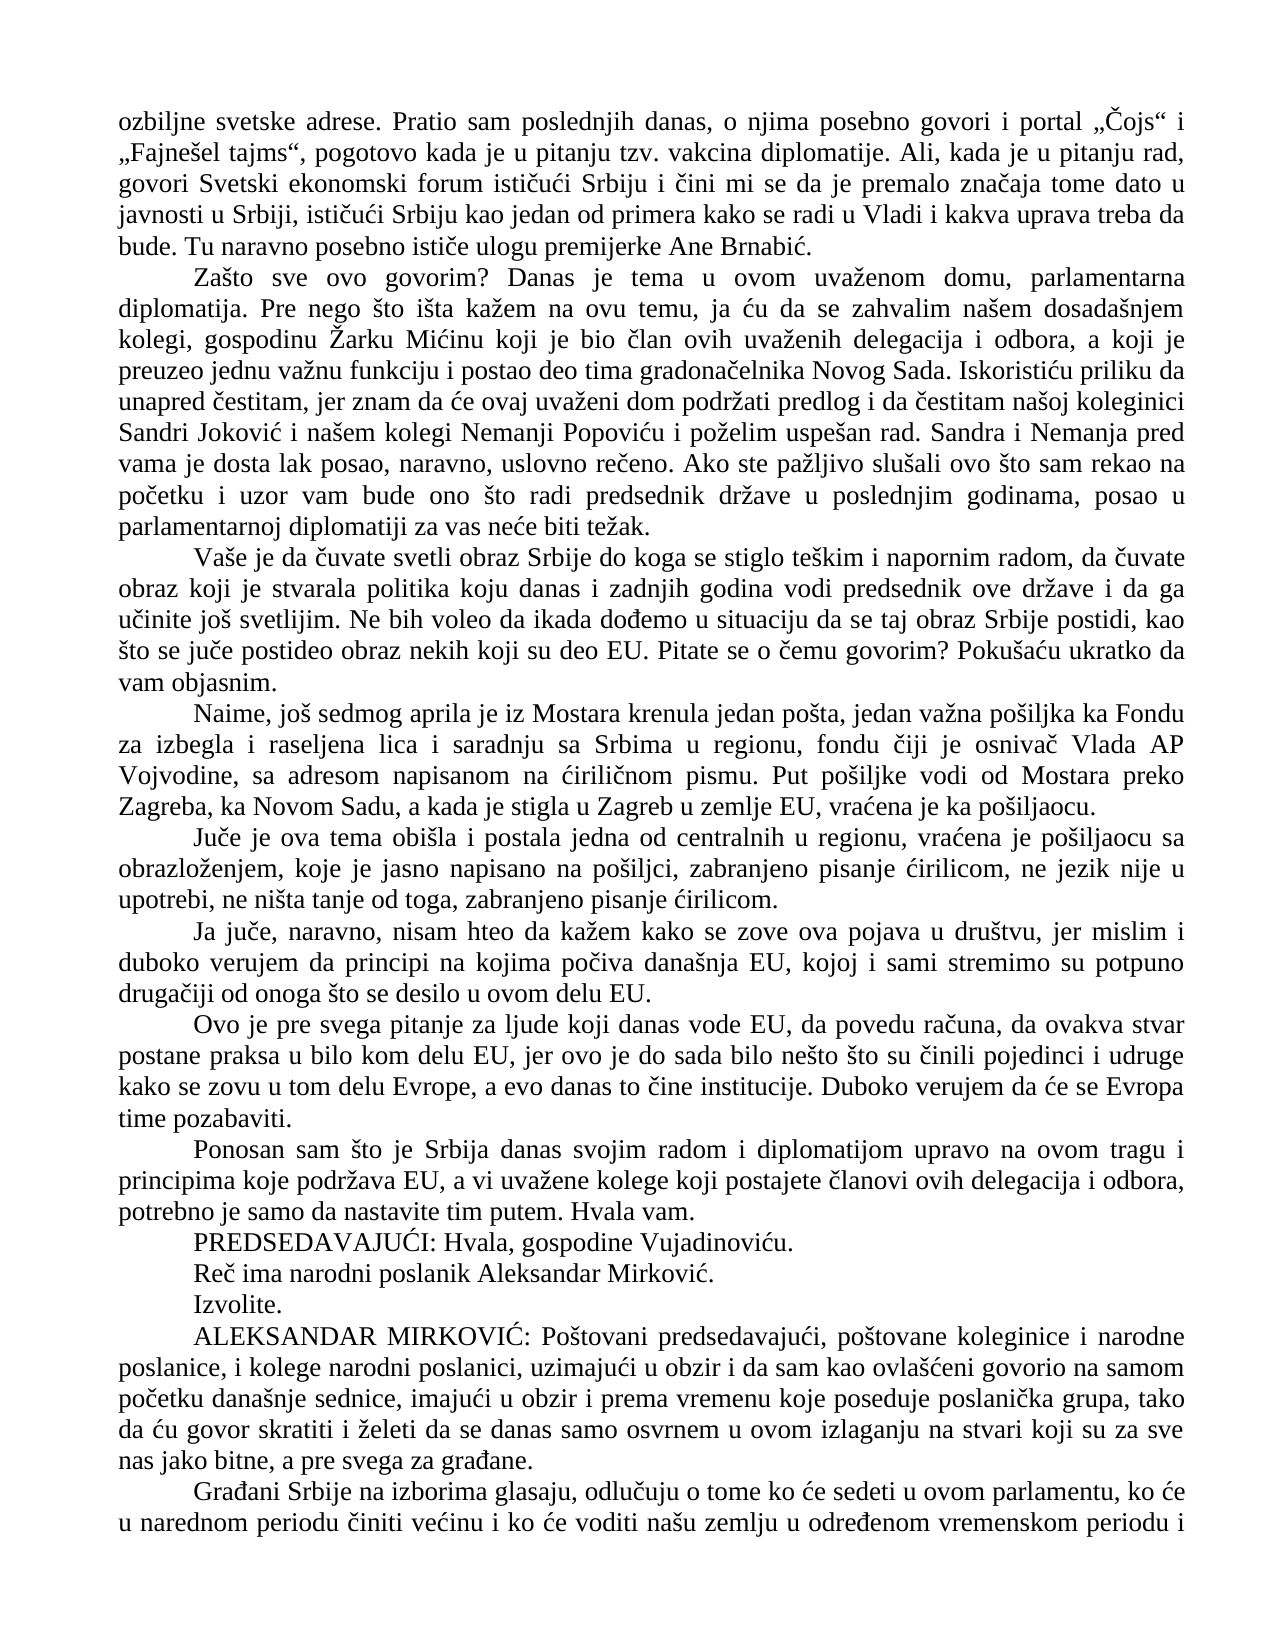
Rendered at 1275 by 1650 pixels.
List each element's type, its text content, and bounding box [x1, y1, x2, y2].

text Vaše je da čuvate svetli obraz Srbije do koga se stiglo teškim i napornim radom, da čuvate obraz koji je stvarala politika koju danas i zadnjih godina vodi predsednik ove države i da ga učinite još svetlijim. Ne bih voleo da ikada dođemo u situaciju da se taj obraz Srbije postidi, kao što se juče postideo obraz nekih koji su deo EU. Pitate se o čemu govorim? Pokušaću ukratko da vam objasnim. [118, 541, 1186, 697]
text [118, 105, 1186, 261]
text Zašto sve ovo govorim? Danas je tema u ovom uvaženom domu, parlamentarna diplomatija. Pre nego što išta kažem na ovu temu, ja ću da se zahvalim našem dosadašnjem kolegi, gospodinu Žarku Mićinu koji je bio član ovih uvaženih delegacija i odbora, a koji je preuzeo jednu važnu funkciju i postao deo tima gradonačelnika Novog Sada. Iskoristiću priliku da unapred čestitam, jer znam da će ovaj uvaženi dom podržati predlog i da čestitam našoj koleginici Sandri Joković i našem kolegi Nemanji Popoviću i poželim uspešan rad. Sandra i Nemanja pred vama je dosta lak posao, naravno, uslovno rečeno. Ako ste pažljivo slušali ovo što sam rekao na početku i uzor vam bude ono što radi predsednik države u poslednjim godinama, posao u parlamentarnoj diplomatiji za vas neće biti težak. [118, 261, 1186, 541]
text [118, 1475, 1186, 1538]
text Ponosan sam što je Srbija danas svojim radom i diplomatijom upravo na ovom tragu i principima koje podržava EU, a vi uvažene kolege koji postajete članovi ovih delegacija i odbora, potrebno je samo da nastavite tim putem. Hvala vam. [118, 1133, 1186, 1226]
text Reč ima narodni poslanik Aleksandar Mirković. [118, 1257, 1186, 1288]
text Juče je ova tema obišla i postala jedna od centralnih u regionu, vraćena je pošiljaocu sa obrazloženjem, koje je jasno napisano na pošiljci, zabranjeno pisanje ćirilicom, ne jezik nije u upotrebi, ne ništa tanje od toga, zabranjeno pisanje ćirilicom. [118, 821, 1186, 915]
text ALEKSANDAR MIRKOVIĆ: Poštovani predsedavajući, poštovane koleginice i narodne poslanice, i kolege narodni poslanici, uzimajući u obzir i da sam kao ovlašćeni govorio na samom početku današnje sednice, imajući u obzir i prema vremenu koje poseduje poslanička grupa, tako da ću govor skratiti i želeti da se danas samo osvrnem u ovom izlaganju na stvari koji su za sve nas jako bitne, a pre svega za građane. [118, 1320, 1186, 1475]
text Ja juče, naravno, nisam hteo da kažem kako se zove ova pojava u društvu, jer mislim i duboko verujem da principi na kojima počiva današnja EU, kojoj i sami stremimo su potpuno drugačiji od onoga što se desilo u ovom delu EU. [118, 915, 1186, 1008]
text PREDSEDAVAJUĆI: Hvala, gospodine Vujadinoviću. [118, 1226, 1186, 1257]
text Ovo je pre svega pitanje za ljude koji danas vode EU, da povedu računa, da ovakva stvar postane praksa u bilo kom delu EU, jer ovo je do sada bilo nešto što su činili pojedinci i udruge kako se zovu u tom delu Evrope, a evo danas to čine institucije. Duboko verujem da će se Evropa time pozabaviti. [118, 1008, 1186, 1133]
text Naime, još sedmog aprila je iz Mostara krenula jedan pošta, jedan važna pošiljka ka Fondu za izbegla i raseljena lica i saradnju sa Srbima u regionu, fondu čiji je osnivač Vlada AP Vojvodine, sa adresom napisanom na ćiriličnom pismu. Put pošiljke vodi od Mostara preko Zagreba, ka Novom Sadu, a kada je stigla u Zagreb u zemlje EU, vraćena je ka pošiljaocu. [118, 697, 1186, 821]
text Izvolite. [118, 1288, 1186, 1320]
